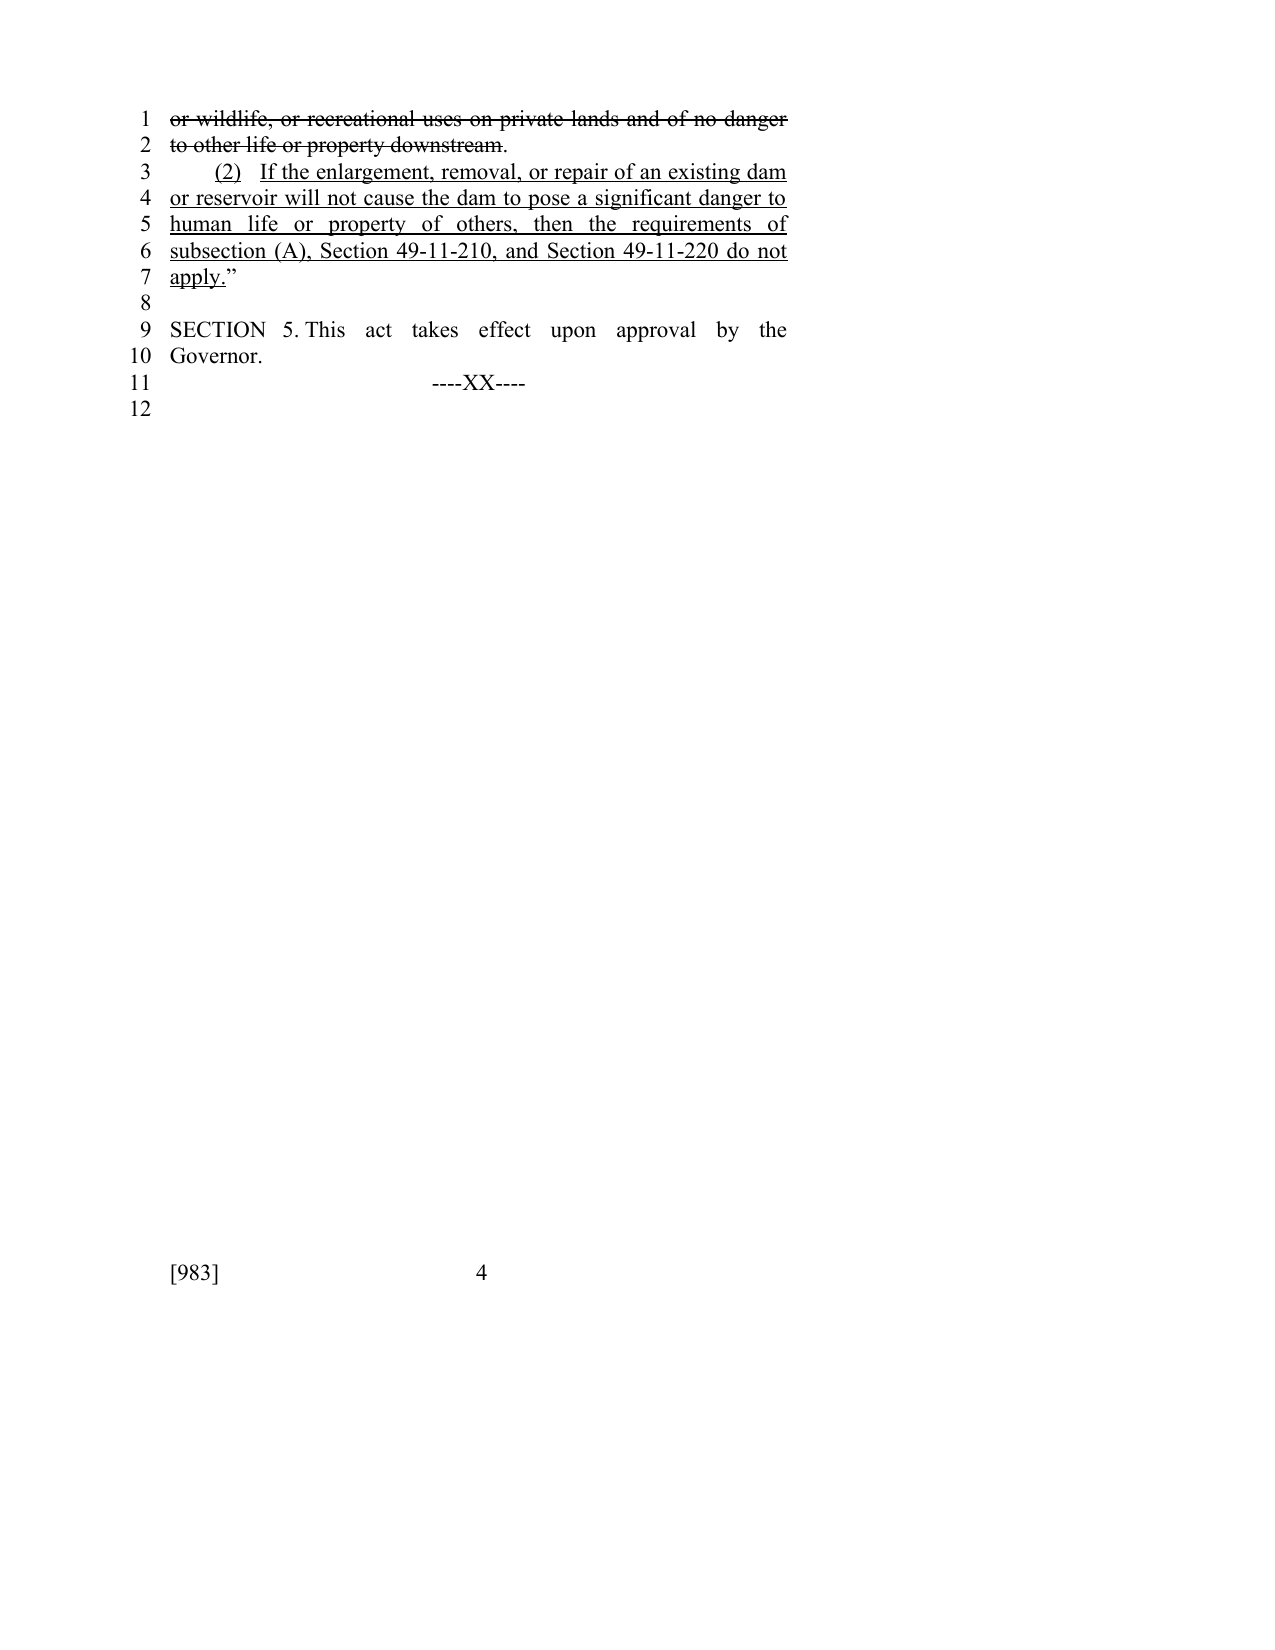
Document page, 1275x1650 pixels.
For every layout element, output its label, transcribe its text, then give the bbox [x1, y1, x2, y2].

text (2) If the enlargement, removal, or repair of an existing dam or reservoir will not cause the dam to pose a significant danger to human life or property of others, then the requirements of subsection (A), Section 49-11-210, and Section 49-11-220 do not apply.” [169, 234, 787, 260]
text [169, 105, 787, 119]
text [169, 120, 787, 158]
text (2) If the enlargement, removal, or repair of an existing dam or reservoir will not cause the dam to pose a significant danger to human life or property of others, then the requirements of subsection (A), Section 49-11-210, and Section 49-11-220 do not apply.” [169, 158, 787, 207]
text SECTION 5. This act takes effect upon approval by the Governor. [169, 316, 787, 368]
text ----XX---- [169, 368, 787, 395]
text (2) If the enlargement, removal, or repair of an existing dam or reservoir will not cause the dam to pose a significant danger to human life or property of others, then the requirements of subsection (A), Section 49-11-210, and Section 49-11-220 do not apply.” [169, 261, 787, 289]
